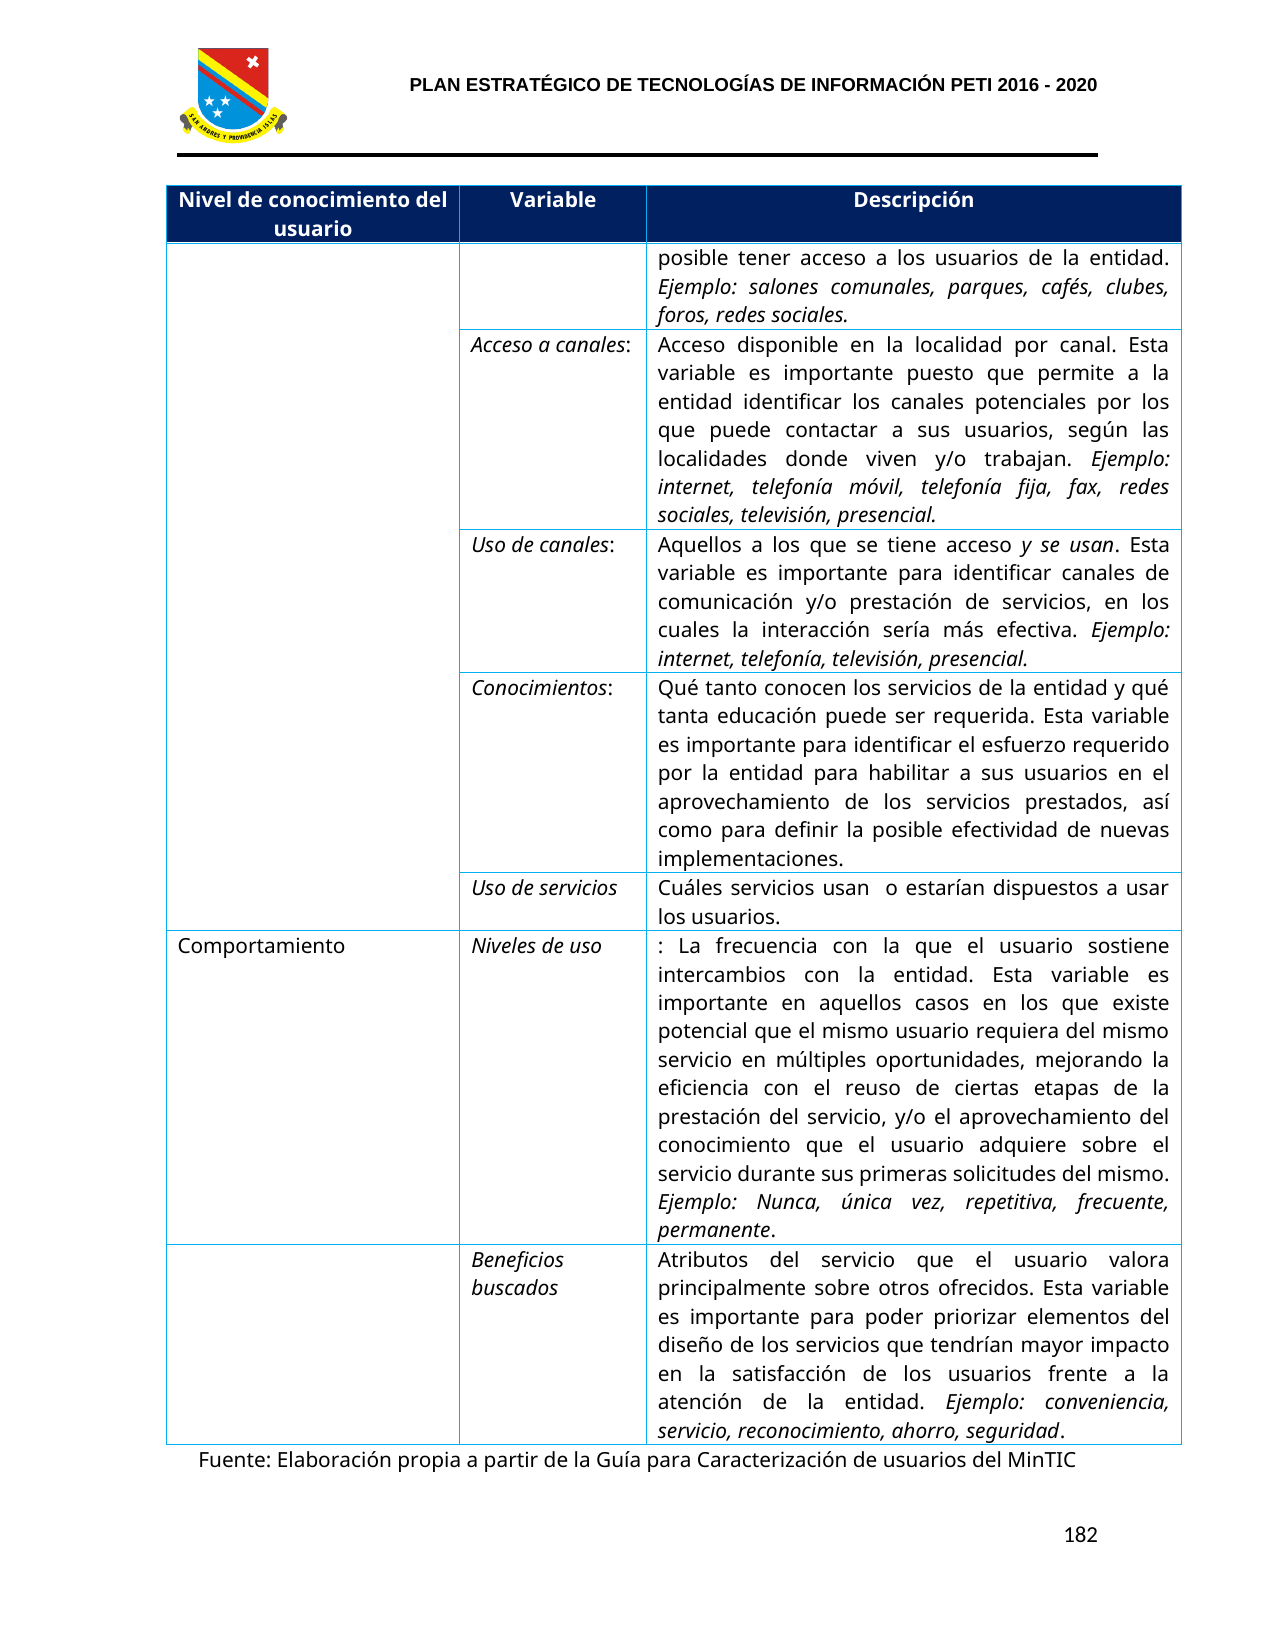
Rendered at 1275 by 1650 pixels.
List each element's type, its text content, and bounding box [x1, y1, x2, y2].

picture [179, 48, 288, 144]
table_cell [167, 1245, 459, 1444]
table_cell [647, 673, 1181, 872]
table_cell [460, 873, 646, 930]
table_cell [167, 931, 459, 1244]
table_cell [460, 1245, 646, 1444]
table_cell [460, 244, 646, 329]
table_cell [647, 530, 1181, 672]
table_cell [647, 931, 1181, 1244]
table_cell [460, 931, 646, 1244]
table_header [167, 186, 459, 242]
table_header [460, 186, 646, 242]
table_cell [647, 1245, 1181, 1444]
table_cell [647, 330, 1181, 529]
text Fuente: Elaboración propia a partir de la Guía para Caracterización de usuarios del MinTIC [177, 1445, 1098, 1474]
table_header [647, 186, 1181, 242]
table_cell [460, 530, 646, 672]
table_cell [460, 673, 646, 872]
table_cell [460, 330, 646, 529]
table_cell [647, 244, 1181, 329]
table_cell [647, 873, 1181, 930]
